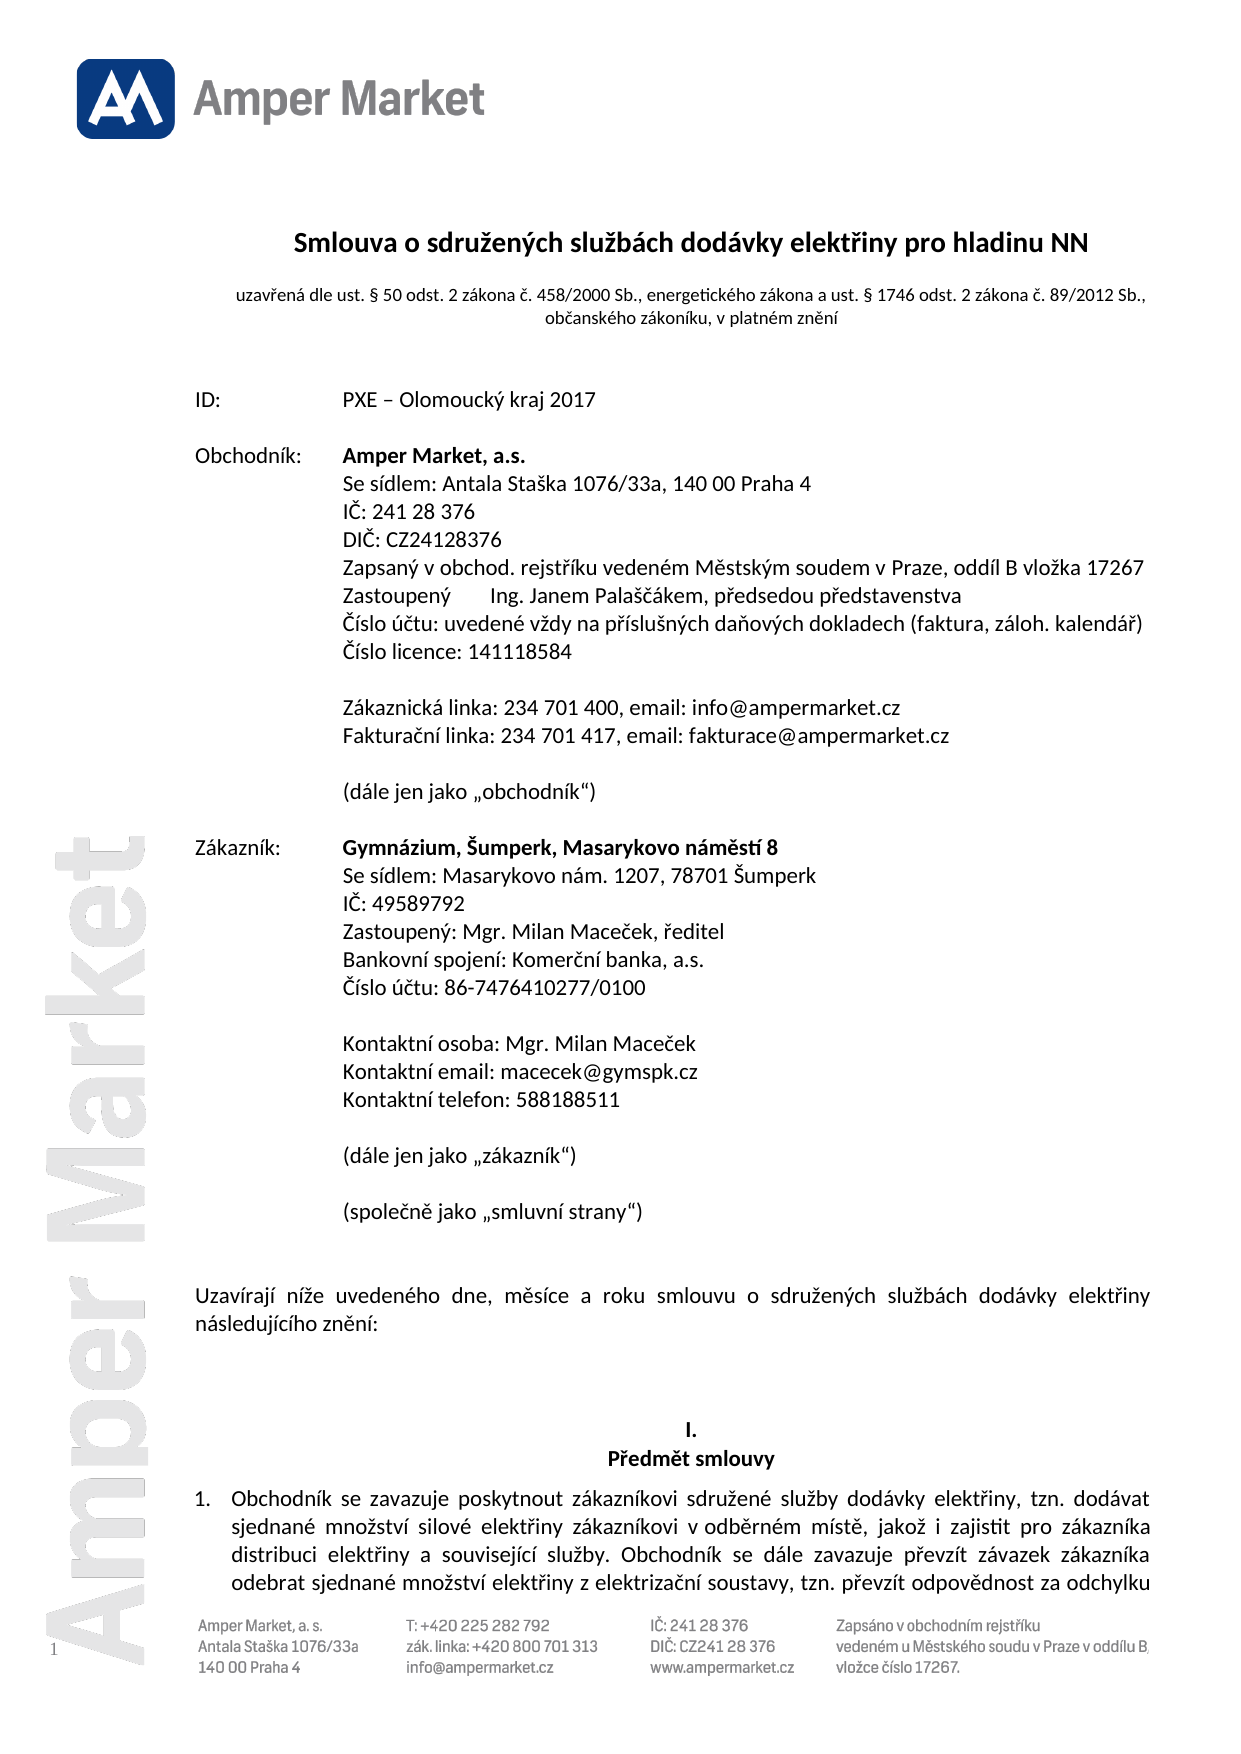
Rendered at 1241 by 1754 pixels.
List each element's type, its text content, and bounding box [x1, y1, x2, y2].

text Číslo účtu: uvedené vždy na příslušných daňových dokladech (faktura, záloh. kalendář) [342, 609, 1152, 637]
text Smlouva o sdružených službách dodávky elektřiny pro hladinu NN [231, 224, 1152, 260]
text Zastoupený Ing. Janem Palaščákem, předsedou představenstva [343, 581, 1152, 609]
text Zapsaný v obchod. rejstříku vedeném Městským soudem v Praze, oddíl B vložka 17267 [343, 553, 1152, 581]
text Zákaznická linka: 234 701 400, email: info@ampermarket.cz [343, 693, 1152, 721]
text Se sídlem: Antala Staška 1076/33a, 140 00 Praha 4 [343, 469, 1152, 497]
text IČ: 241 28 376 [343, 497, 1152, 525]
text Zastoupený: Mgr. Milan Maceček, ředitel [343, 917, 1152, 945]
picture [45, 836, 149, 1667]
text uzavřená dle ust. § 50 odst. 2 zákona č. 458/2000 Sb., energetického zákona a ust. § 1746 odst. 2 zákona č. 89/2012 Sb., občanského zákoníku, v platném znění [231, 283, 1152, 329]
picture [198, 1616, 1149, 1676]
text (dále jen jako „zákazník“) [343, 1141, 1152, 1169]
text Kontaktní email: macecek@gymspk.cz [343, 1057, 1152, 1085]
text Číslo účtu: 86-7476410277/0100 [343, 973, 1152, 1001]
text DIČ: CZ24128376 [343, 525, 1152, 553]
text Bankovní spojení: Komerční banka, a.s. [343, 945, 1152, 973]
text ID: PXE – Olomoucký kraj 2017 [195, 385, 1152, 413]
text Zákazník: Gymnázium, Šumperk, Masarykovo náměstí 8 [195, 833, 1152, 861]
text Číslo licence: 141118584 [343, 637, 1152, 665]
text IČ: 49589792 [343, 889, 1152, 917]
text Kontaktní osoba: Mgr. Milan Maceček [343, 1029, 1152, 1057]
text Předmět smlouvy [231, 1444, 1152, 1472]
picture [76, 59, 485, 139]
text (společně jako „smluvní strany“) [343, 1197, 1152, 1226]
text Kontaktní telefon: 588188511 [343, 1085, 1152, 1113]
text Uzavírají níže uvedeného dne, měsíce a roku smlouvu o sdružených službách dodávky elektřiny následujícího znění: [195, 1282, 1152, 1338]
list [193, 1484, 1152, 1596]
text Fakturační linka: 234 701 417, email: fakturace@ampermarket.cz [343, 721, 1152, 749]
text Obchodník: Amper Market, a.s. [195, 441, 1152, 469]
text (dále jen jako „obchodník“) [343, 777, 1152, 805]
text I. [231, 1416, 1152, 1444]
text Se sídlem: Masarykovo nám. 1207, 78701 Šumperk [343, 861, 1152, 889]
